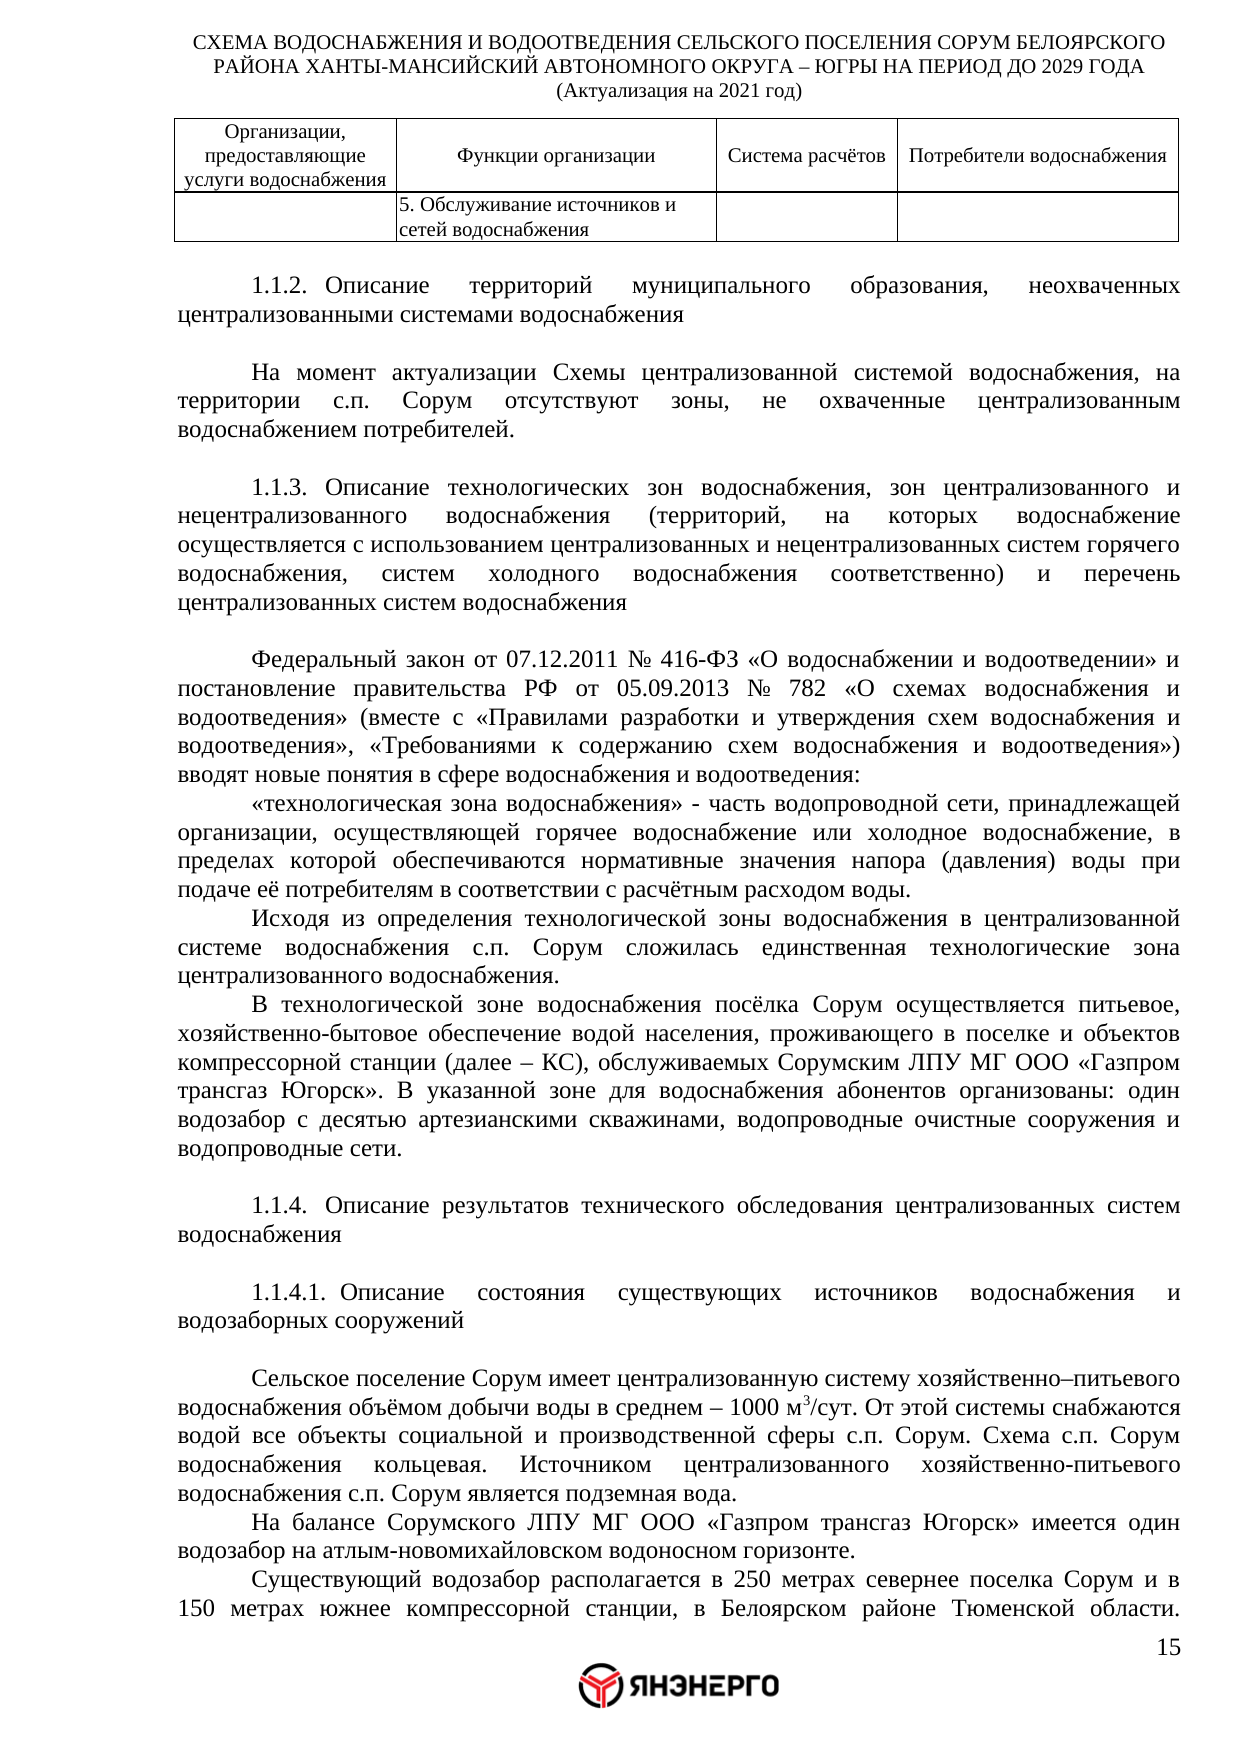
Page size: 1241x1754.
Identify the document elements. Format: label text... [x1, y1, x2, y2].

list Описание результатов технического обследования централизованных систем водоснабжения [177, 1190, 1181, 1248]
text Федеральный закон от 07.12.2011 № 416-ФЗ «О водоснабжении и водоотведении» и постановление правительства РФ от 05.09.2013 № 782 «О схемах водоснабжения и водоотведения» (вместе с «Правилами разработки и утверждения схем водоснабжения и водоотведения», «Требованиями к содержанию схем водоснабжения и водоотведения») вводят новые понятия в сфере водоснабжения и водоотведения: [177, 644, 1181, 788]
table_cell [175, 193, 396, 241]
table_header Система расчётов [717, 119, 897, 191]
table_header Организации, предоставляющие услуги водоснабжения [175, 119, 396, 191]
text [177, 1564, 1181, 1622]
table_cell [397, 193, 716, 241]
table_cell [717, 193, 897, 241]
list Описание территорий муниципального образования, неохваченных централизованными системами водоснабжения [177, 270, 1181, 328]
text «технологическая зона водоснабжения» - часть водопроводной сети, принадлежащей организации, осуществляющей горячее водоснабжение или холодное водоснабжение, в пределах которой обеспечиваются нормативные значения напора (давления) воды при подаче её потребителям в соответствии с расчётным расходом воды. [177, 788, 1181, 903]
list Описание технологических зон водоснабжения, зон централизованного и нецентрализованного водоснабжения (территорий, на которых водоснабжение осуществляется с использованием централизованных и нецентрализованных систем горячего водоснабжения, систем холодного водоснабжения соответственно) и перечень централизованных систем водоснабжения [177, 472, 1181, 615]
table_header Потребители водоснабжения [898, 119, 1178, 191]
text В технологической зоне водоснабжения посёлка Сорум осуществляется питьевое, хозяйственно-бытовое обеспечение водой населения, проживающего в поселке и объектов компрессорной станции (далее – КС), обслуживаемых Сорумским ЛПУ МГ ООО «Газпром трансгаз Югорск». В указанной зоне для водоснабжения абонентов организованы: один водозабор с десятью артезианскими скважинами, водопроводные очистные сооружения и водопроводные сети. [177, 989, 1181, 1162]
text Исходя из определения технологической зоны водоснабжения в централизованной системе водоснабжения с.п. Сорум сложилась единственная технологические зона централизованного водоснабжения. [177, 903, 1181, 989]
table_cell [898, 193, 1178, 241]
list Описание состояния существующих источников водоснабжения и водозаборных сооружений [177, 1277, 1181, 1334]
picture [576, 1660, 783, 1713]
text Сельское поселение Сорум имеет централизованную систему хозяйственно–питьевого водоснабжения объёмом добычи воды в среднем – 1000 м3/сут. От этой системы снабжаются водой все объекты социальной и производственной сферы с.п. Сорум. Схема с.п. Сорум водоснабжения кольцевая. Источником централизованного хозяйственно-питьевого водоснабжения с.п. Сорум является подземная вода. [177, 1363, 1181, 1507]
text На момент актуализации Схемы централизованной системой водоснабжения, на территории с.п. Сорум отсутствуют зоны, не охваченные централизованным водоснабжением потребителей. [177, 357, 1181, 443]
table_header Функции организации [397, 119, 716, 191]
text На балансе Сорумского ЛПУ МГ ООО «Газпром трансгаз Югорск» имеется один водозабор на атлым-новомихайловском водоносном горизонте. [177, 1507, 1181, 1564]
